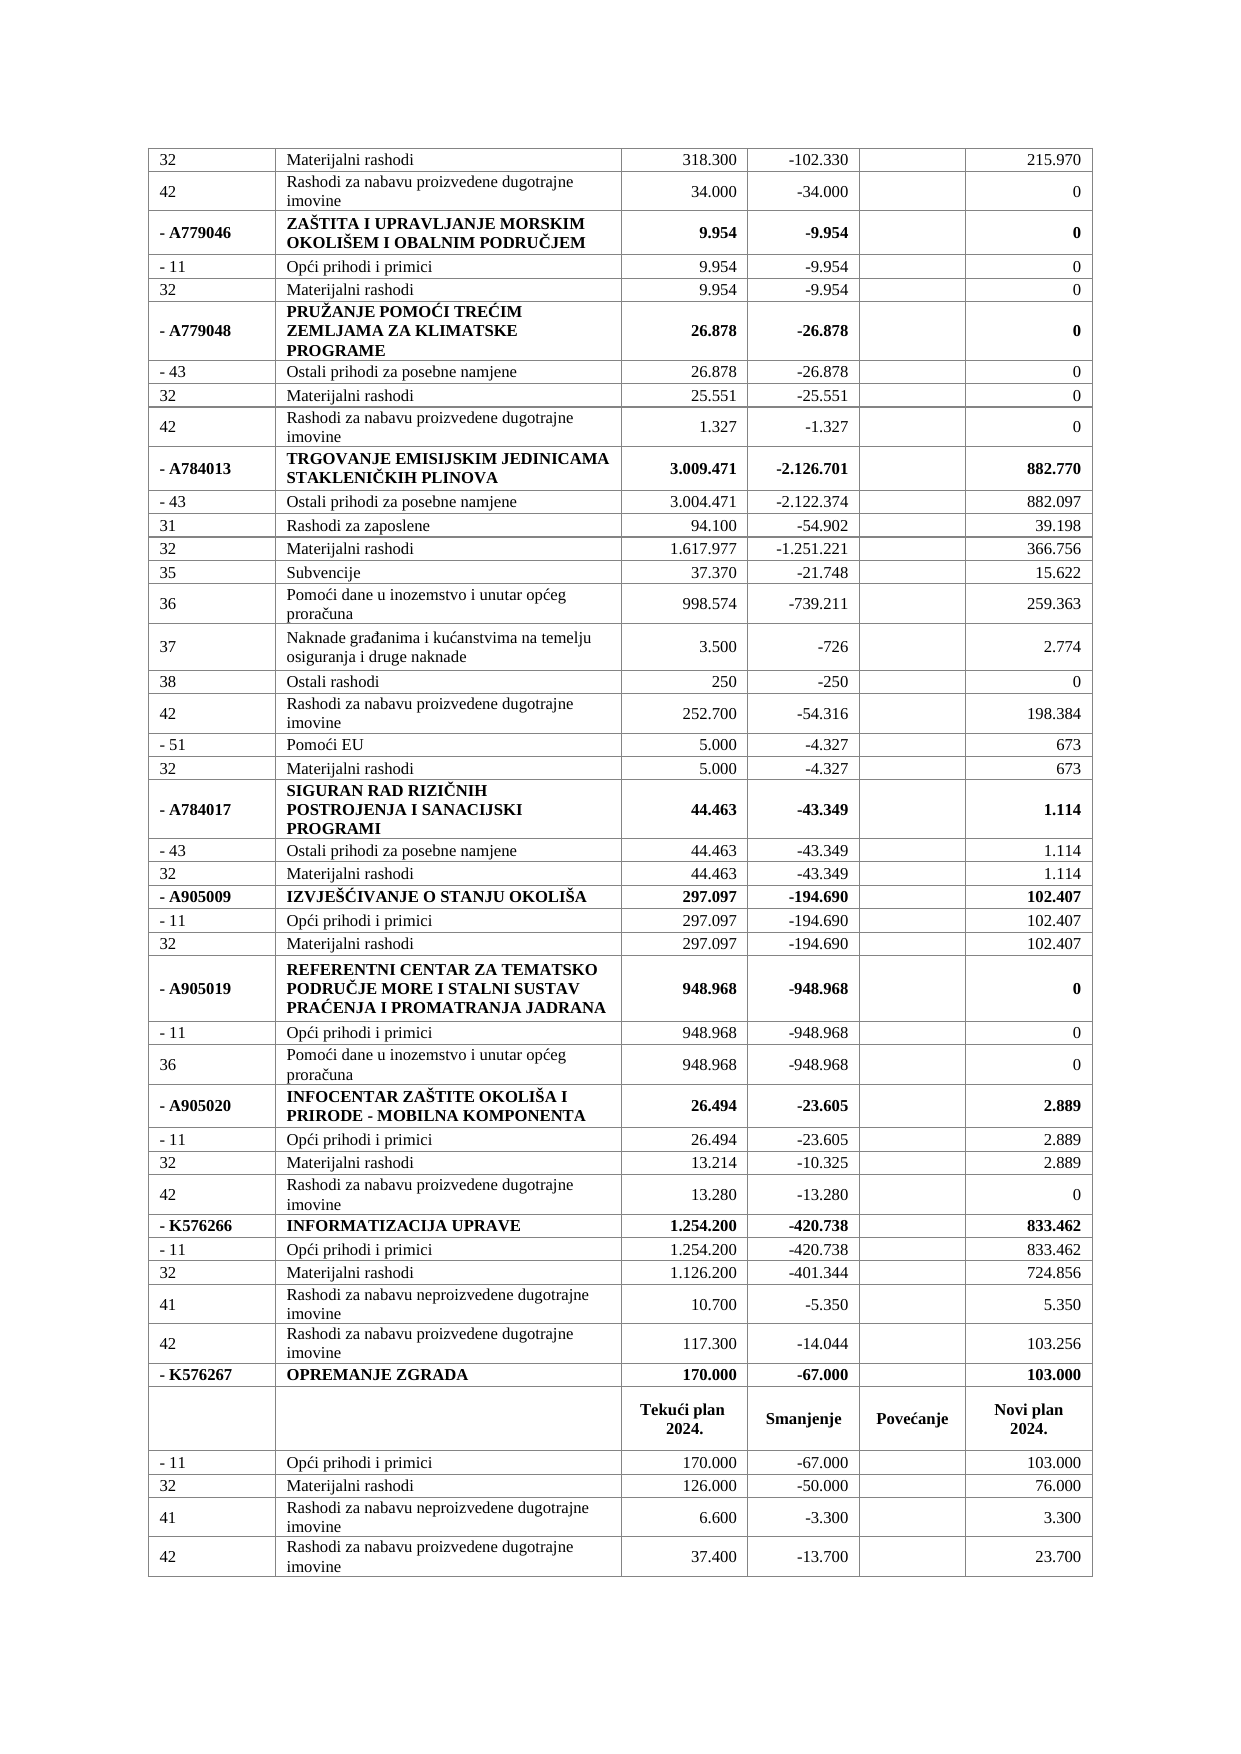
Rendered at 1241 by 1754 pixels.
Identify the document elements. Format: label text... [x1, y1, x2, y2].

table_cell 32 [149, 538, 275, 560]
table_cell -739.211 [748, 584, 859, 623]
table_cell Naknade građanima i kućanstvima na temelju osiguranja i druge naknade [276, 624, 621, 669]
table_cell - 43 [149, 839, 275, 861]
table_cell 35 [149, 561, 275, 583]
table_cell -26.878 [748, 302, 859, 359]
table_cell - 11 [149, 255, 275, 278]
table_cell 76.000 [966, 1475, 1092, 1497]
table_cell 1.327 [622, 408, 747, 446]
table_cell 998.574 [622, 584, 747, 623]
table_cell Rashodi za nabavu proizvedene dugotrajne imovine [276, 1175, 621, 1213]
table_cell [860, 279, 965, 301]
table_cell Ostali prihodi za posebne namjene [276, 361, 621, 383]
table_cell 170.000 [622, 1451, 747, 1473]
table_cell - K576266 [149, 1215, 275, 1237]
table_cell 41 [149, 1498, 275, 1536]
table_cell Povećanje [860, 1387, 965, 1450]
table_cell 36 [149, 584, 275, 623]
table_cell 38 [149, 671, 275, 693]
table_cell 2.889 [966, 1152, 1092, 1174]
table_cell 882.097 [966, 491, 1092, 513]
table_cell 13.280 [622, 1175, 747, 1213]
table_cell [860, 694, 965, 732]
table_cell [860, 1215, 965, 1237]
table_cell Materijalni rashodi [276, 757, 621, 779]
table_cell 0 [966, 361, 1092, 383]
table_cell Opći prihodi i primici [276, 909, 621, 932]
table_cell -2.122.374 [748, 491, 859, 513]
table_cell Pomoći EU [276, 734, 621, 756]
table_cell [860, 1152, 965, 1174]
table_cell Rashodi za nabavu proizvedene dugotrajne imovine [276, 1324, 621, 1362]
table_cell 32 [149, 1261, 275, 1284]
table_cell Materijalni rashodi [276, 933, 621, 955]
table_cell [860, 255, 965, 278]
table_cell -67.000 [748, 1451, 859, 1473]
table_cell OPREMANJE ZGRADA [276, 1364, 621, 1386]
table_cell 3.004.471 [622, 491, 747, 513]
table_cell [860, 384, 965, 406]
table_cell [860, 408, 965, 446]
table_cell Ostali rashodi [276, 671, 621, 693]
table_cell - A784013 [149, 447, 275, 489]
table_cell -23.605 [748, 1085, 859, 1127]
table_cell 833.462 [966, 1238, 1092, 1260]
table_cell - 11 [149, 1022, 275, 1044]
table_cell Rashodi za zaposlene [276, 514, 621, 536]
table_cell 34.000 [622, 172, 747, 210]
table_cell -194.690 [748, 886, 859, 908]
table_cell 32 [149, 1152, 275, 1174]
table_cell 0 [966, 671, 1092, 693]
table_cell 31 [149, 514, 275, 536]
table_cell - A779046 [149, 211, 275, 254]
table_cell Rashodi za nabavu proizvedene dugotrajne imovine [276, 694, 621, 732]
table_cell -43.349 [748, 839, 859, 861]
table_cell - A784017 [149, 780, 275, 838]
table_cell [149, 1387, 275, 1450]
table_cell 198.384 [966, 694, 1092, 732]
table_cell 833.462 [966, 1215, 1092, 1237]
table_cell -4.327 [748, 757, 859, 779]
table_cell [860, 933, 965, 955]
table_cell [860, 149, 965, 171]
table_cell Opći prihodi i primici [276, 255, 621, 278]
table_cell 102.407 [966, 909, 1092, 932]
table_cell [860, 1285, 965, 1323]
table_cell [860, 909, 965, 932]
table_cell Smanjenje [748, 1387, 859, 1450]
table_cell [860, 1175, 965, 1213]
table_cell 948.968 [622, 1022, 747, 1044]
table_cell [860, 447, 965, 489]
table_cell 3.009.471 [622, 447, 747, 489]
table_cell IZVJEŠĆIVANJE O STANJU OKOLIŠA [276, 886, 621, 908]
table_cell Materijalni rashodi [276, 538, 621, 560]
table_cell -420.738 [748, 1238, 859, 1260]
table_cell 44.463 [622, 839, 747, 861]
table_cell -1.251.221 [748, 538, 859, 560]
table_cell 0 [966, 408, 1092, 446]
table_cell 42 [149, 1175, 275, 1213]
table_cell [860, 1537, 965, 1576]
table_cell -9.954 [748, 255, 859, 278]
table_cell 1.126.200 [622, 1261, 747, 1284]
table_cell 32 [149, 279, 275, 301]
table_cell 250 [622, 671, 747, 693]
table_cell Pomoći dane u inozemstvo i unutar općeg proračuna [276, 1045, 621, 1083]
table_cell 5.000 [622, 734, 747, 756]
table_cell [860, 1324, 965, 1362]
table_cell SIGURAN RAD RIZIČNIH POSTROJENJA I SANACIJSKI PROGRAMI [276, 780, 621, 838]
table_cell 5.350 [966, 1285, 1092, 1323]
table_cell 36 [149, 1045, 275, 1083]
table_cell 297.097 [622, 909, 747, 932]
table_cell 9.954 [622, 279, 747, 301]
table_cell -194.690 [748, 909, 859, 932]
table_cell 673 [966, 757, 1092, 779]
table_cell -25.551 [748, 384, 859, 406]
table_cell -102.330 [748, 149, 859, 171]
table_cell 37.370 [622, 561, 747, 583]
table_cell 37 [149, 624, 275, 669]
table_cell -948.968 [748, 1045, 859, 1083]
table_cell Materijalni rashodi [276, 279, 621, 301]
table_cell [860, 780, 965, 838]
table_cell 252.700 [622, 694, 747, 732]
table_cell 23.700 [966, 1537, 1092, 1576]
table_cell - 11 [149, 909, 275, 932]
table_cell 37.400 [622, 1537, 747, 1576]
table_cell [860, 1261, 965, 1284]
table_cell -67.000 [748, 1364, 859, 1386]
table_cell 0 [966, 279, 1092, 301]
table_cell -2.126.701 [748, 447, 859, 489]
table_cell -54.316 [748, 694, 859, 732]
table_cell [860, 671, 965, 693]
table_cell 1.114 [966, 780, 1092, 838]
table_cell Rashodi za nabavu proizvedene dugotrajne imovine [276, 408, 621, 446]
table_cell Rashodi za nabavu proizvedene dugotrajne imovine [276, 172, 621, 210]
table_cell INFOCENTAR ZAŠTITE OKOLIŠA I PRIRODE - MOBILNA KOMPONENTA [276, 1085, 621, 1127]
table_cell -726 [748, 624, 859, 669]
table_cell Pomoći dane u inozemstvo i unutar općeg proračuna [276, 584, 621, 623]
table_cell 42 [149, 1324, 275, 1362]
table_cell 673 [966, 734, 1092, 756]
table_cell Materijalni rashodi [276, 1475, 621, 1497]
table_cell Materijalni rashodi [276, 1261, 621, 1284]
table_cell 32 [149, 149, 275, 171]
table_cell -9.954 [748, 279, 859, 301]
table_cell 297.097 [622, 933, 747, 955]
table_cell 882.770 [966, 447, 1092, 489]
table_cell 44.463 [622, 862, 747, 885]
table_cell 2.889 [966, 1128, 1092, 1151]
table_cell TRGOVANJE EMISIJSKIM JEDINICAMA STAKLENIČKIH PLINOVA [276, 447, 621, 489]
table_cell 170.000 [622, 1364, 747, 1386]
table_cell Opći prihodi i primici [276, 1022, 621, 1044]
table_cell - A905009 [149, 886, 275, 908]
table_cell [276, 1387, 621, 1450]
table_cell [860, 1451, 965, 1473]
table_cell -23.605 [748, 1128, 859, 1151]
table_cell Opći prihodi i primici [276, 1238, 621, 1260]
table_cell Opći prihodi i primici [276, 1128, 621, 1151]
table_cell -948.968 [748, 956, 859, 1021]
table_cell - 43 [149, 491, 275, 513]
table_cell 0 [966, 1022, 1092, 1044]
table_cell 94.100 [622, 514, 747, 536]
table_cell -34.000 [748, 172, 859, 210]
table_cell 1.114 [966, 862, 1092, 885]
table_cell 41 [149, 1285, 275, 1323]
table_cell 297.097 [622, 886, 747, 908]
table_cell 42 [149, 1537, 275, 1576]
table_cell [860, 1475, 965, 1497]
table_cell 5.000 [622, 757, 747, 779]
table_cell Materijalni rashodi [276, 149, 621, 171]
table_cell 0 [966, 255, 1092, 278]
table_cell INFORMATIZACIJA UPRAVE [276, 1215, 621, 1237]
table_cell 42 [149, 694, 275, 732]
table_cell 42 [149, 408, 275, 446]
table_cell 0 [966, 172, 1092, 210]
table_cell [860, 1128, 965, 1151]
table_cell [860, 757, 965, 779]
table_cell 2.774 [966, 624, 1092, 669]
table_cell [860, 561, 965, 583]
table_cell 0 [966, 302, 1092, 359]
table_cell 3.500 [622, 624, 747, 669]
table_cell 32 [149, 862, 275, 885]
table_cell Materijalni rashodi [276, 1152, 621, 1174]
table_cell [860, 361, 965, 383]
table_cell [860, 734, 965, 756]
table_cell 32 [149, 757, 275, 779]
table_cell -13.700 [748, 1537, 859, 1576]
table_cell [860, 1045, 965, 1083]
table_cell 318.300 [622, 149, 747, 171]
table_cell -4.327 [748, 734, 859, 756]
table_cell 10.700 [622, 1285, 747, 1323]
table_cell -54.902 [748, 514, 859, 536]
table_cell - 43 [149, 361, 275, 383]
table_cell - 51 [149, 734, 275, 756]
table_cell Subvencije [276, 561, 621, 583]
table_cell -1.327 [748, 408, 859, 446]
table_cell 0 [966, 1045, 1092, 1083]
table_cell 39.198 [966, 514, 1092, 536]
table_cell 724.856 [966, 1261, 1092, 1284]
table_cell [860, 956, 965, 1021]
table_cell -948.968 [748, 1022, 859, 1044]
table_cell 102.407 [966, 886, 1092, 908]
table_cell REFERENTNI CENTAR ZA TEMATSKO PODRUČJE MORE I STALNI SUSTAV PRAĆENJA I PROMATRANJA JADRANA [276, 956, 621, 1021]
table_cell 1.617.977 [622, 538, 747, 560]
table_cell 2.889 [966, 1085, 1092, 1127]
table_cell 0 [966, 384, 1092, 406]
table_cell -401.344 [748, 1261, 859, 1284]
table_cell 102.407 [966, 933, 1092, 955]
table_cell Rashodi za nabavu proizvedene dugotrajne imovine [276, 1537, 621, 1576]
table_cell - A779048 [149, 302, 275, 359]
table_cell Rashodi za nabavu neproizvedene dugotrajne imovine [276, 1285, 621, 1323]
table_cell 32 [149, 1475, 275, 1497]
table_cell 215.970 [966, 149, 1092, 171]
table_cell Materijalni rashodi [276, 384, 621, 406]
table_cell [860, 302, 965, 359]
table_cell [860, 839, 965, 861]
table_cell [860, 172, 965, 210]
table_cell Rashodi za nabavu neproizvedene dugotrajne imovine [276, 1498, 621, 1536]
table_cell -21.748 [748, 561, 859, 583]
table_cell -14.044 [748, 1324, 859, 1362]
table_cell -194.690 [748, 933, 859, 955]
table_cell [860, 584, 965, 623]
table_cell - 11 [149, 1451, 275, 1473]
table_cell - 11 [149, 1128, 275, 1151]
table_cell 9.954 [622, 255, 747, 278]
table_cell [860, 1238, 965, 1260]
table_cell -250 [748, 671, 859, 693]
table_cell 0 [966, 956, 1092, 1021]
table_cell [860, 514, 965, 536]
table_cell 0 [966, 211, 1092, 254]
table_cell -5.350 [748, 1285, 859, 1323]
table_cell -13.280 [748, 1175, 859, 1213]
table_cell Ostali prihodi za posebne namjene [276, 491, 621, 513]
table_cell -420.738 [748, 1215, 859, 1237]
table_cell 0 [966, 1175, 1092, 1213]
table_cell 1.114 [966, 839, 1092, 861]
table_cell 117.300 [622, 1324, 747, 1362]
table_cell 1.254.200 [622, 1215, 747, 1237]
table_cell [860, 1498, 965, 1536]
table_cell [860, 1364, 965, 1386]
table_cell 259.363 [966, 584, 1092, 623]
table_cell Opći prihodi i primici [276, 1451, 621, 1473]
table_cell 9.954 [622, 211, 747, 254]
table_cell 6.600 [622, 1498, 747, 1536]
table_cell 32 [149, 384, 275, 406]
table_cell [860, 1022, 965, 1044]
table_cell [860, 211, 965, 254]
table_cell 26.878 [622, 361, 747, 383]
table_cell ZAŠTITA I UPRAVLJANJE MORSKIM OKOLIŠEM I OBALNIM PODRUČJEM [276, 211, 621, 254]
table_cell 1.254.200 [622, 1238, 747, 1260]
table_cell 26.494 [622, 1128, 747, 1151]
table_cell 44.463 [622, 780, 747, 838]
table_cell - A905019 [149, 956, 275, 1021]
table_cell [860, 886, 965, 908]
table_cell Materijalni rashodi [276, 862, 621, 885]
table_cell 948.968 [622, 956, 747, 1021]
table_cell -50.000 [748, 1475, 859, 1497]
table_cell 26.494 [622, 1085, 747, 1127]
table_cell 103.256 [966, 1324, 1092, 1362]
table_cell 25.551 [622, 384, 747, 406]
table_cell Novi plan 2024. [966, 1387, 1092, 1450]
table_cell Ostali prihodi za posebne namjene [276, 839, 621, 861]
table_cell Tekući plan 2024. [622, 1387, 747, 1450]
table_cell 13.214 [622, 1152, 747, 1174]
table_cell PRUŽANJE POMOĆI TREĆIM ZEMLJAMA ZA KLIMATSKE PROGRAME [276, 302, 621, 359]
table_cell -26.878 [748, 361, 859, 383]
table_cell 32 [149, 933, 275, 955]
table_cell - 11 [149, 1238, 275, 1260]
table_cell 103.000 [966, 1364, 1092, 1386]
table_cell 15.622 [966, 561, 1092, 583]
table_cell [860, 624, 965, 669]
table_cell 126.000 [622, 1475, 747, 1497]
table_cell 3.300 [966, 1498, 1092, 1536]
table_cell -10.325 [748, 1152, 859, 1174]
table_cell - K576267 [149, 1364, 275, 1386]
table_cell -3.300 [748, 1498, 859, 1536]
table_cell [860, 862, 965, 885]
table_cell -9.954 [748, 211, 859, 254]
table_cell 103.000 [966, 1451, 1092, 1473]
table_cell 26.878 [622, 302, 747, 359]
table_cell - A905020 [149, 1085, 275, 1127]
table_cell [860, 1085, 965, 1127]
table_cell [860, 491, 965, 513]
table_cell [860, 538, 965, 560]
table_cell 948.968 [622, 1045, 747, 1083]
table_cell 366.756 [966, 538, 1092, 560]
table_cell -43.349 [748, 780, 859, 838]
table_cell 42 [149, 172, 275, 210]
table_cell -43.349 [748, 862, 859, 885]
